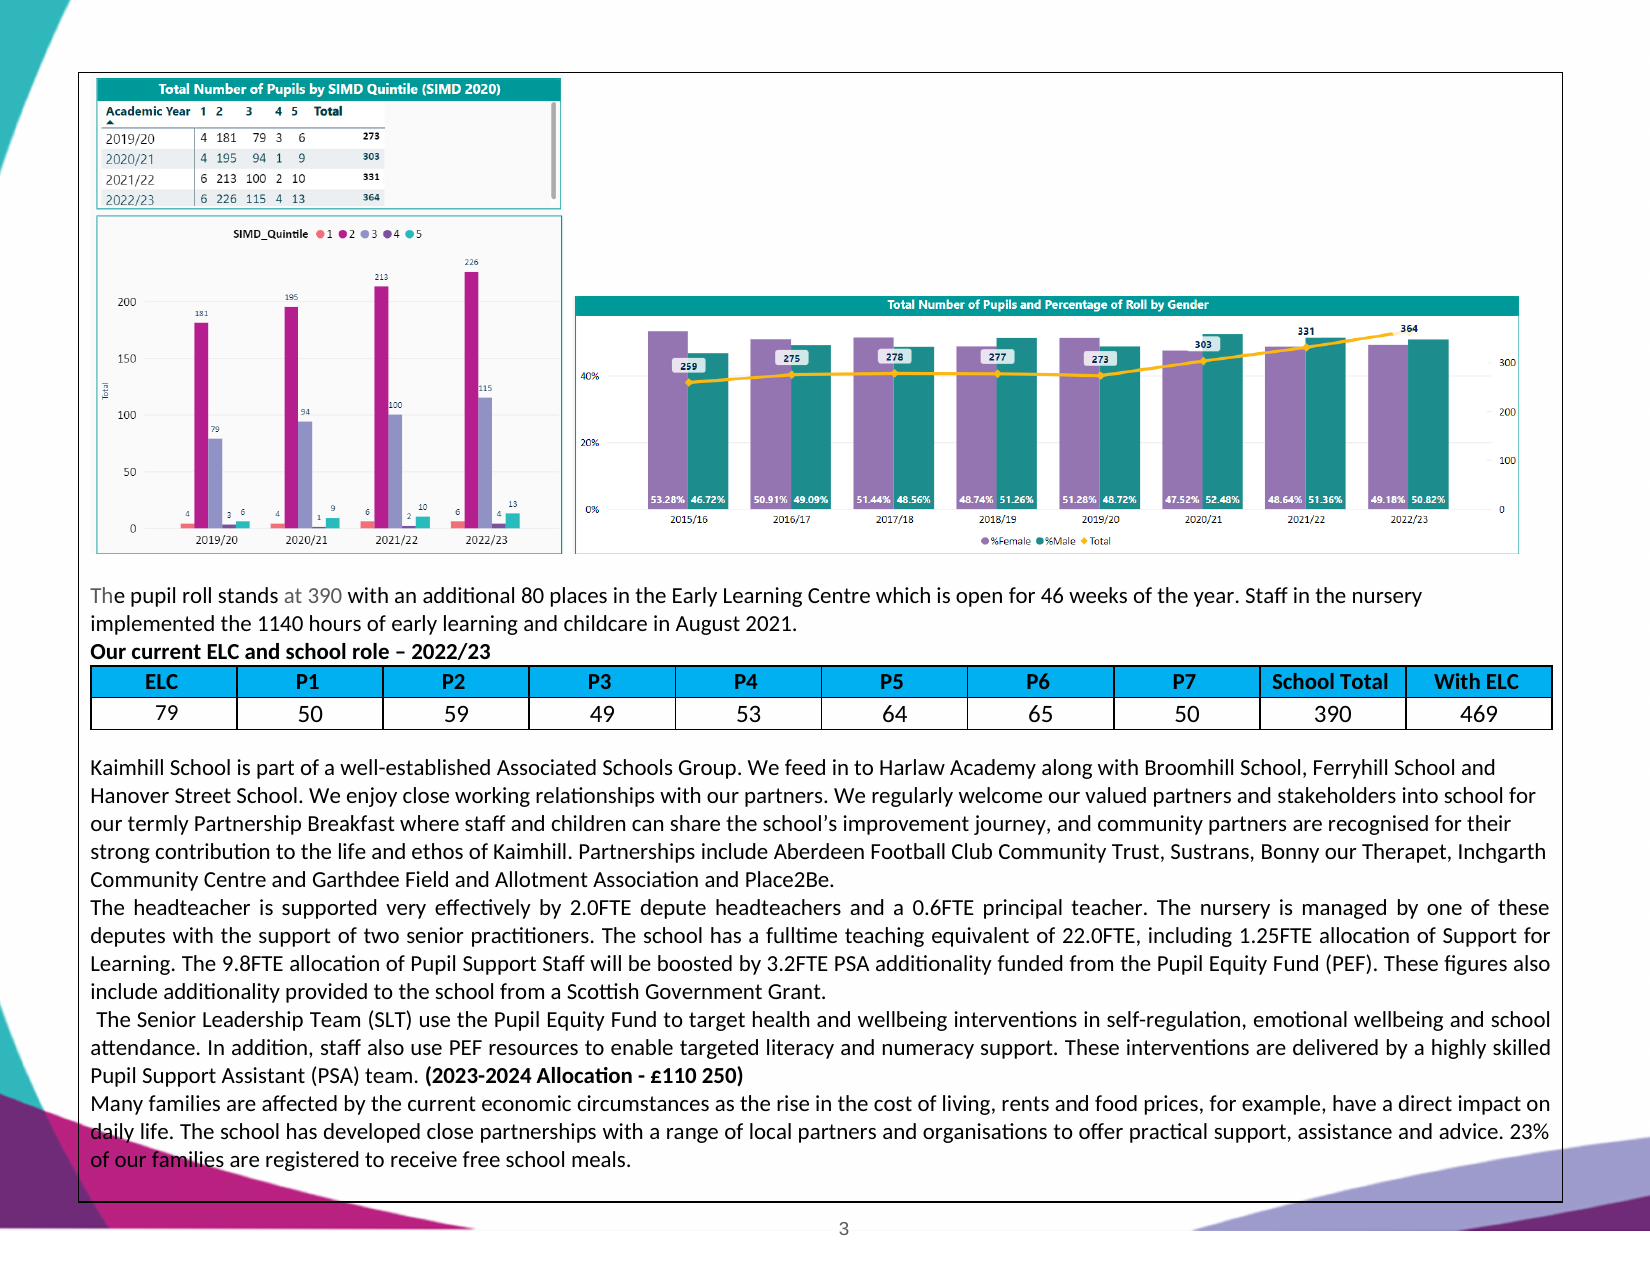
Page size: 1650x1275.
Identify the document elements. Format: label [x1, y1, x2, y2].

table_cell [79, 73, 1562, 1201]
picture [0, 0, 1650, 1231]
